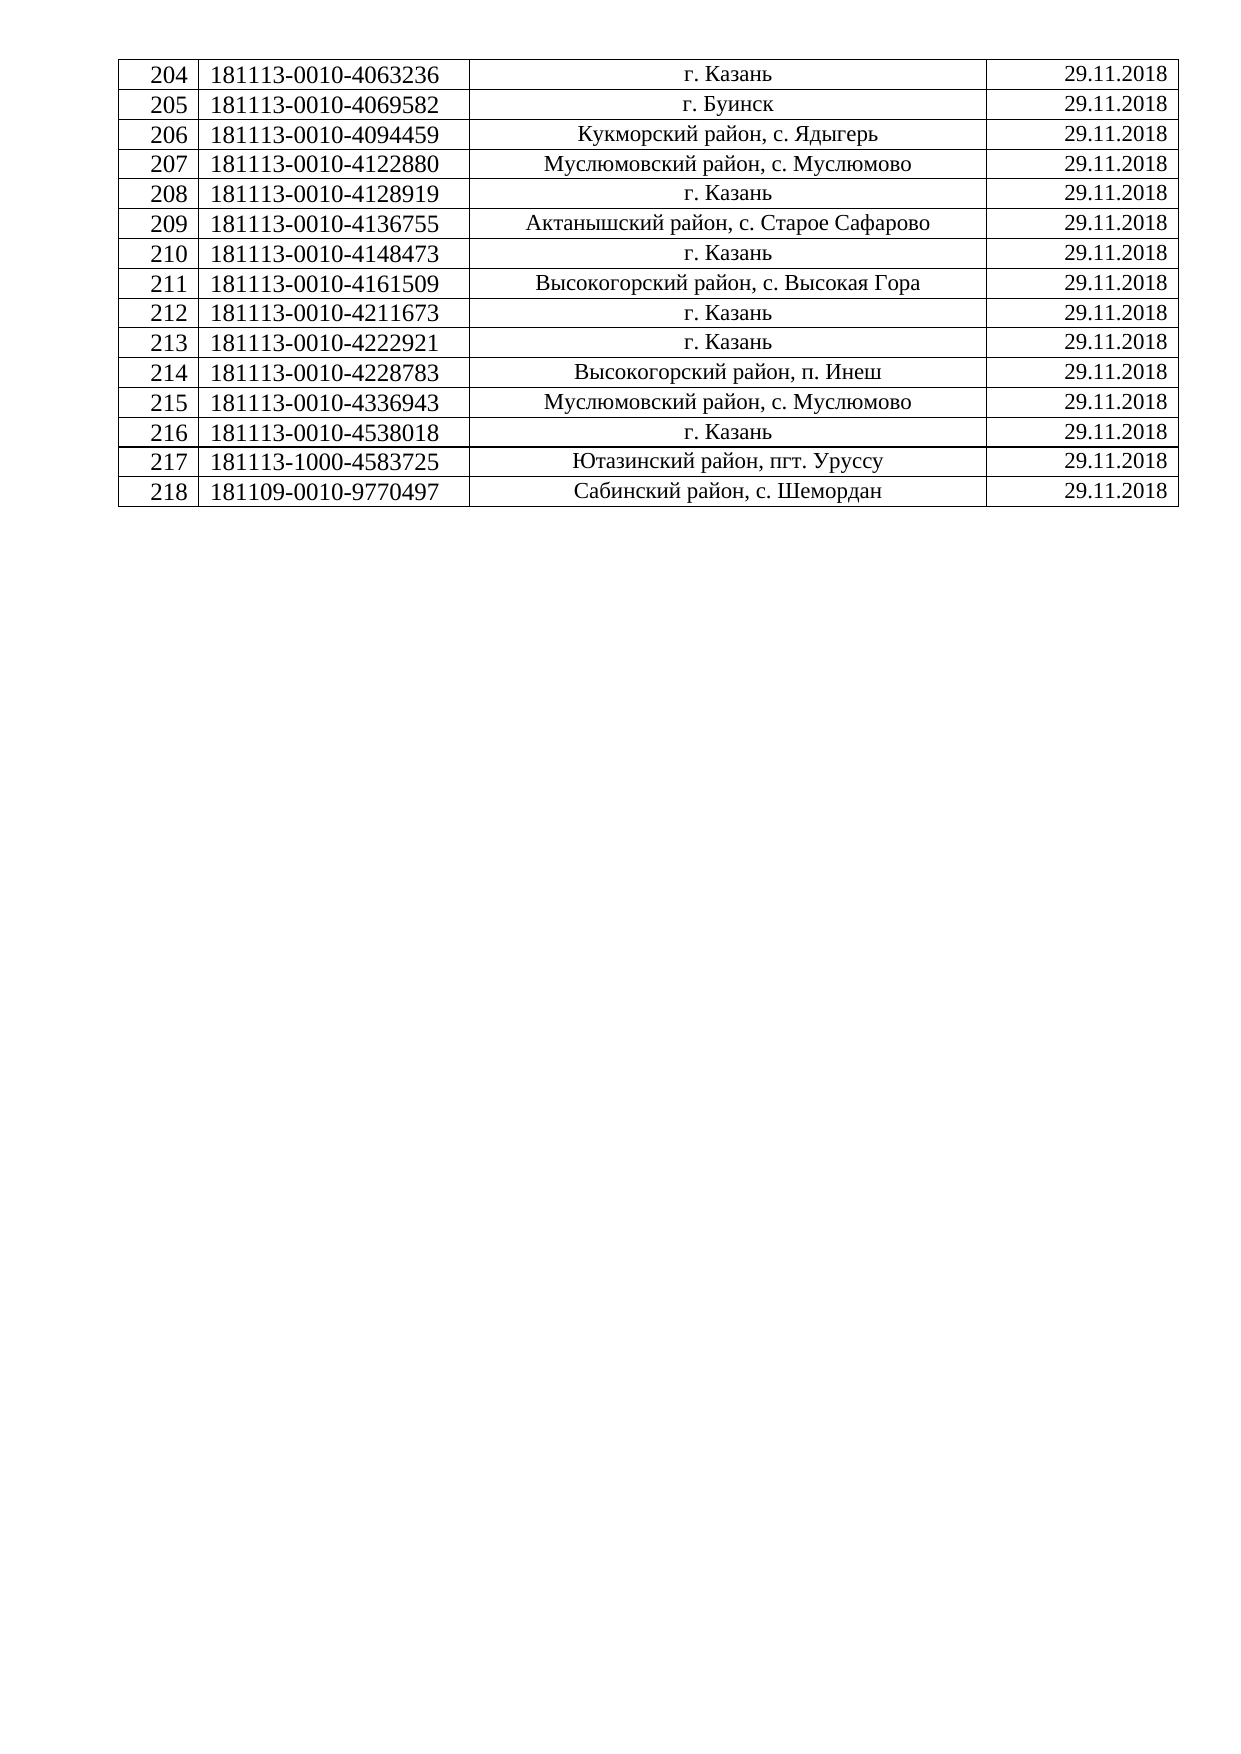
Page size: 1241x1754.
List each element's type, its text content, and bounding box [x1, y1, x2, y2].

table_cell г. Буинск [470, 90, 986, 119]
table_cell 181113-0010-4069582 [199, 90, 469, 119]
table_cell 181113-0010-4228783 [199, 358, 469, 387]
table_cell Сабинский район, с. Шемордан [470, 477, 986, 506]
table_cell 205 [119, 90, 198, 119]
table_cell 207 [119, 150, 198, 178]
table_cell г. Казань [470, 179, 986, 208]
table_cell Высокогорский район, п. Инеш [470, 358, 986, 387]
table_cell 216 [119, 418, 198, 446]
table_cell г. Казань [470, 299, 986, 327]
table_cell г. Казань [470, 418, 986, 446]
table_cell 29.11.2018 [987, 60, 1178, 89]
table_cell 211 [119, 269, 198, 297]
table_cell 204 [119, 60, 198, 89]
table_cell 215 [119, 388, 198, 417]
table_cell 29.11.2018 [987, 90, 1178, 119]
table_cell 181113-1000-4583725 [199, 448, 469, 476]
table_cell 181113-0010-4161509 [199, 269, 469, 297]
table_cell Муслюмовский район, с. Муслюмово [470, 150, 986, 178]
table_cell Кукморский район, с. Ядыгерь [470, 120, 986, 148]
table_cell 206 [119, 120, 198, 148]
table_cell 181113-0010-4122880 [199, 150, 469, 178]
table_cell 214 [119, 358, 198, 387]
table_cell 181113-0010-4336943 [199, 388, 469, 417]
table_cell г. Казань [470, 60, 986, 89]
table_cell 29.11.2018 [987, 477, 1178, 506]
table_cell 29.11.2018 [987, 239, 1178, 268]
table_cell 181113-0010-4094459 [199, 120, 469, 148]
table_cell 29.11.2018 [987, 269, 1178, 297]
table_cell г. Казань [470, 239, 986, 268]
table_cell 181113-0010-4211673 [199, 299, 469, 327]
table_cell 212 [119, 299, 198, 327]
table_cell 181113-0010-4128919 [199, 179, 469, 208]
table_cell 181113-0010-4136755 [199, 209, 469, 238]
table_cell 29.11.2018 [987, 179, 1178, 208]
table_cell 29.11.2018 [987, 299, 1178, 327]
table_cell 29.11.2018 [987, 120, 1178, 148]
table_cell Высокогорский район, с. Высокая Гора [470, 269, 986, 297]
table_cell 29.11.2018 [987, 418, 1178, 446]
table_cell 209 [119, 209, 198, 238]
table_cell 29.11.2018 [987, 448, 1178, 476]
table_cell 210 [119, 239, 198, 268]
table_cell 181113-0010-4538018 [199, 418, 469, 446]
table_cell 217 [119, 448, 198, 476]
table_cell 29.11.2018 [987, 358, 1178, 387]
table_cell 181113-0010-4148473 [199, 239, 469, 268]
table_cell 181113-0010-4222921 [199, 328, 469, 357]
table_cell 181113-0010-4063236 [199, 60, 469, 89]
table_cell Муслюмовский район, с. Муслюмово [470, 388, 986, 417]
table_cell 29.11.2018 [987, 388, 1178, 417]
table_cell 29.11.2018 [987, 209, 1178, 238]
table_cell 29.11.2018 [987, 150, 1178, 178]
table_cell Актанышский район, с. Старое Сафарово [470, 209, 986, 238]
table_cell г. Казань [470, 328, 986, 357]
table_cell 208 [119, 179, 198, 208]
table_cell 218 [119, 477, 198, 506]
table_cell 213 [119, 328, 198, 357]
table_cell 29.11.2018 [987, 328, 1178, 357]
table_cell Ютазинский район, пгт. Уруссу [470, 448, 986, 476]
table_cell 181109-0010-9770497 [199, 477, 469, 506]
